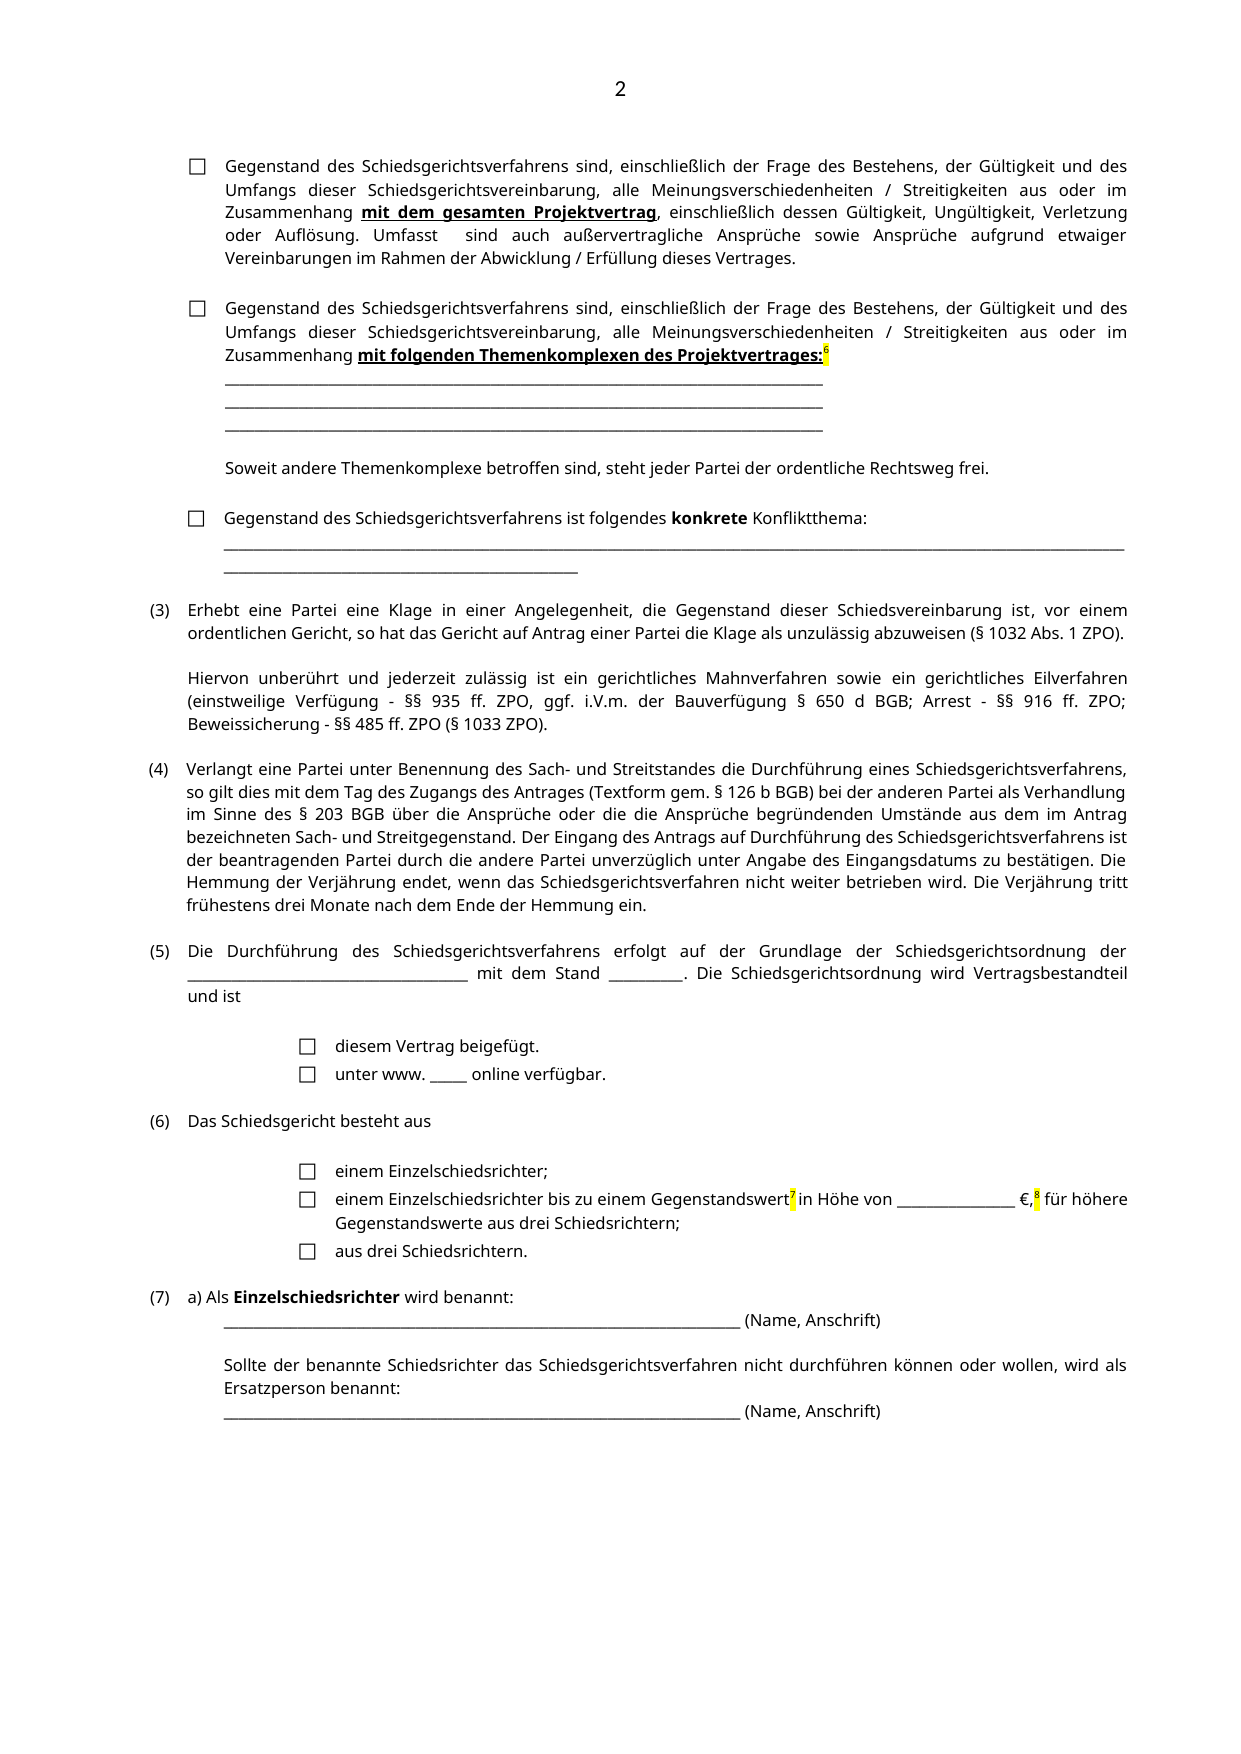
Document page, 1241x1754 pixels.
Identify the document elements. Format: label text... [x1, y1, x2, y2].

list unter www. _____ online verfügbar. [297, 1058, 1128, 1087]
list Gegenstand des Schiedsgerichtsverfahrens ist folgendes konkrete Konfliktthema: [186, 502, 1128, 531]
list Verlangt eine Partei unter Benennung des Sach- und Streitstandes die Durchführung eines Schiedsgerichtsverfahrens, so gilt dies mit dem Tag des Zugangs des Antrages (Textform gem. § 126 b BGB) bei der anderen Partei als Verhandlung im Sinne des § 203 BGB über die Ansprüche oder die die Ansprüche begründenden Umstände aus dem im Antrag bezeichneten Sach- und Streitgegenstand. Der Eingang des Antrags auf Durchführung des Schiedsgerichtsverfahrens ist der beantragenden Partei durch die andere Partei unverzüglich unter Angabe des Eingangsdatums zu bestätigen. Die Hemmung der Verjährung endet, wenn das Schiedsgerichtsverfahren nicht weiter betrieben wird. Die Verjährung tritt frühestens drei Monate nach dem Ende der Hemmung ein. [148, 758, 1128, 917]
text Soweit andere Themenkomplexe betroffen sind, steht jeder Partei der ordentliche Rechtsweg frei. [225, 457, 1128, 479]
list Hiervon unberührt und jederzeit zulässig ist ein gerichtliches Mahnverfahren sowie ein gerichtliches Eilverfahren (einstweilige Verfügung - §§ 935 ff. ZPO, ggf. i.V.m. der Bauverfügung § 650 d BGB; Arrest - §§ 916 ff. ZPO; Beweissicherung - §§ 485 ff. ZPO (§ 1033 ZPO). [187, 667, 1128, 735]
list ______________________________________________________________________ (Name, Anschrift) [187, 1308, 1128, 1331]
list Das Schiedsgericht besteht aus [150, 1110, 1128, 1132]
text _________________________________________________________________________________ [188, 411, 1128, 434]
list aus drei Schiedsrichtern. [297, 1235, 1128, 1263]
list __________________________________________________________________________________________________________________________________________________________________________ [223, 531, 1128, 576]
list Die Durchführung des Schiedsgerichtsverfahrens erfolgt auf der Grundlage der Schiedsgerichtsordnung der ______________________________________ mit dem Stand __________. Die Schiedsgerichtsordnung wird Vertragsbestandteil und ist [150, 939, 1128, 1007]
list Erhebt eine Partei eine Klage in einer Angelegenheit, die Gegenstand dieser Schiedsvereinbarung ist, vor einem ordentlichen Gericht, so hat das Gericht auf Antrag einer Partei die Klage als unzulässig abzuweisen (§ 1032 Abs. 1 ZPO). [150, 599, 1128, 644]
list diesem Vertrag beigefügt. [297, 1030, 1128, 1058]
list einem Einzelschiedsrichter; [297, 1155, 1128, 1183]
list ______________________________________________________________________ (Name, Anschrift) [187, 1399, 1128, 1422]
list Gegenstand des Schiedsgerichtsverfahrens sind, einschließlich der Frage des Bestehens, der Gültigkeit und des Umfangs dieser Schiedsgerichtsvereinbarung, alle Meinungsverschiedenheiten / Streitigkeiten aus oder im Zusammenhang mit folgenden Themenkomplexen des Projektvertrages:6 [187, 292, 1128, 366]
list Gegenstand des Schiedsgerichtsverfahrens sind, einschließlich der Frage des Bestehens, der Gültigkeit und des Umfangs dieser Schiedsgerichtsvereinbarung, alle Meinungsverschiedenheiten / Streitigkeiten aus oder im Zusammenhang mit dem gesamten Projektvertrag, einschließlich dessen Gültigkeit, Ungültigkeit, Verletzung oder Auflösung. Umfasst sind auch außervertragliche Ansprüche sowie Ansprüche aufgrund etwaiger Vereinbarungen im Rahmen der Abwicklung / Erfüllung dieses Vertrages. [187, 150, 1128, 269]
text _________________________________________________________________________________ [188, 388, 1128, 411]
list einem Einzelschiedsrichter bis zu einem Gegenstandswert7 in Höhe von ________________ €,8 für höhere Gegenstandswerte aus drei Schiedsrichtern; [297, 1183, 1128, 1235]
text _________________________________________________________________________________ [188, 366, 1128, 388]
list a) Als Einzelschiedsrichter wird benannt: [150, 1286, 1128, 1308]
list Sollte der benannte Schiedsrichter das Schiedsgerichtsverfahren nicht durchführen können oder wollen, wird als Ersatzperson benannt: [223, 1354, 1128, 1399]
